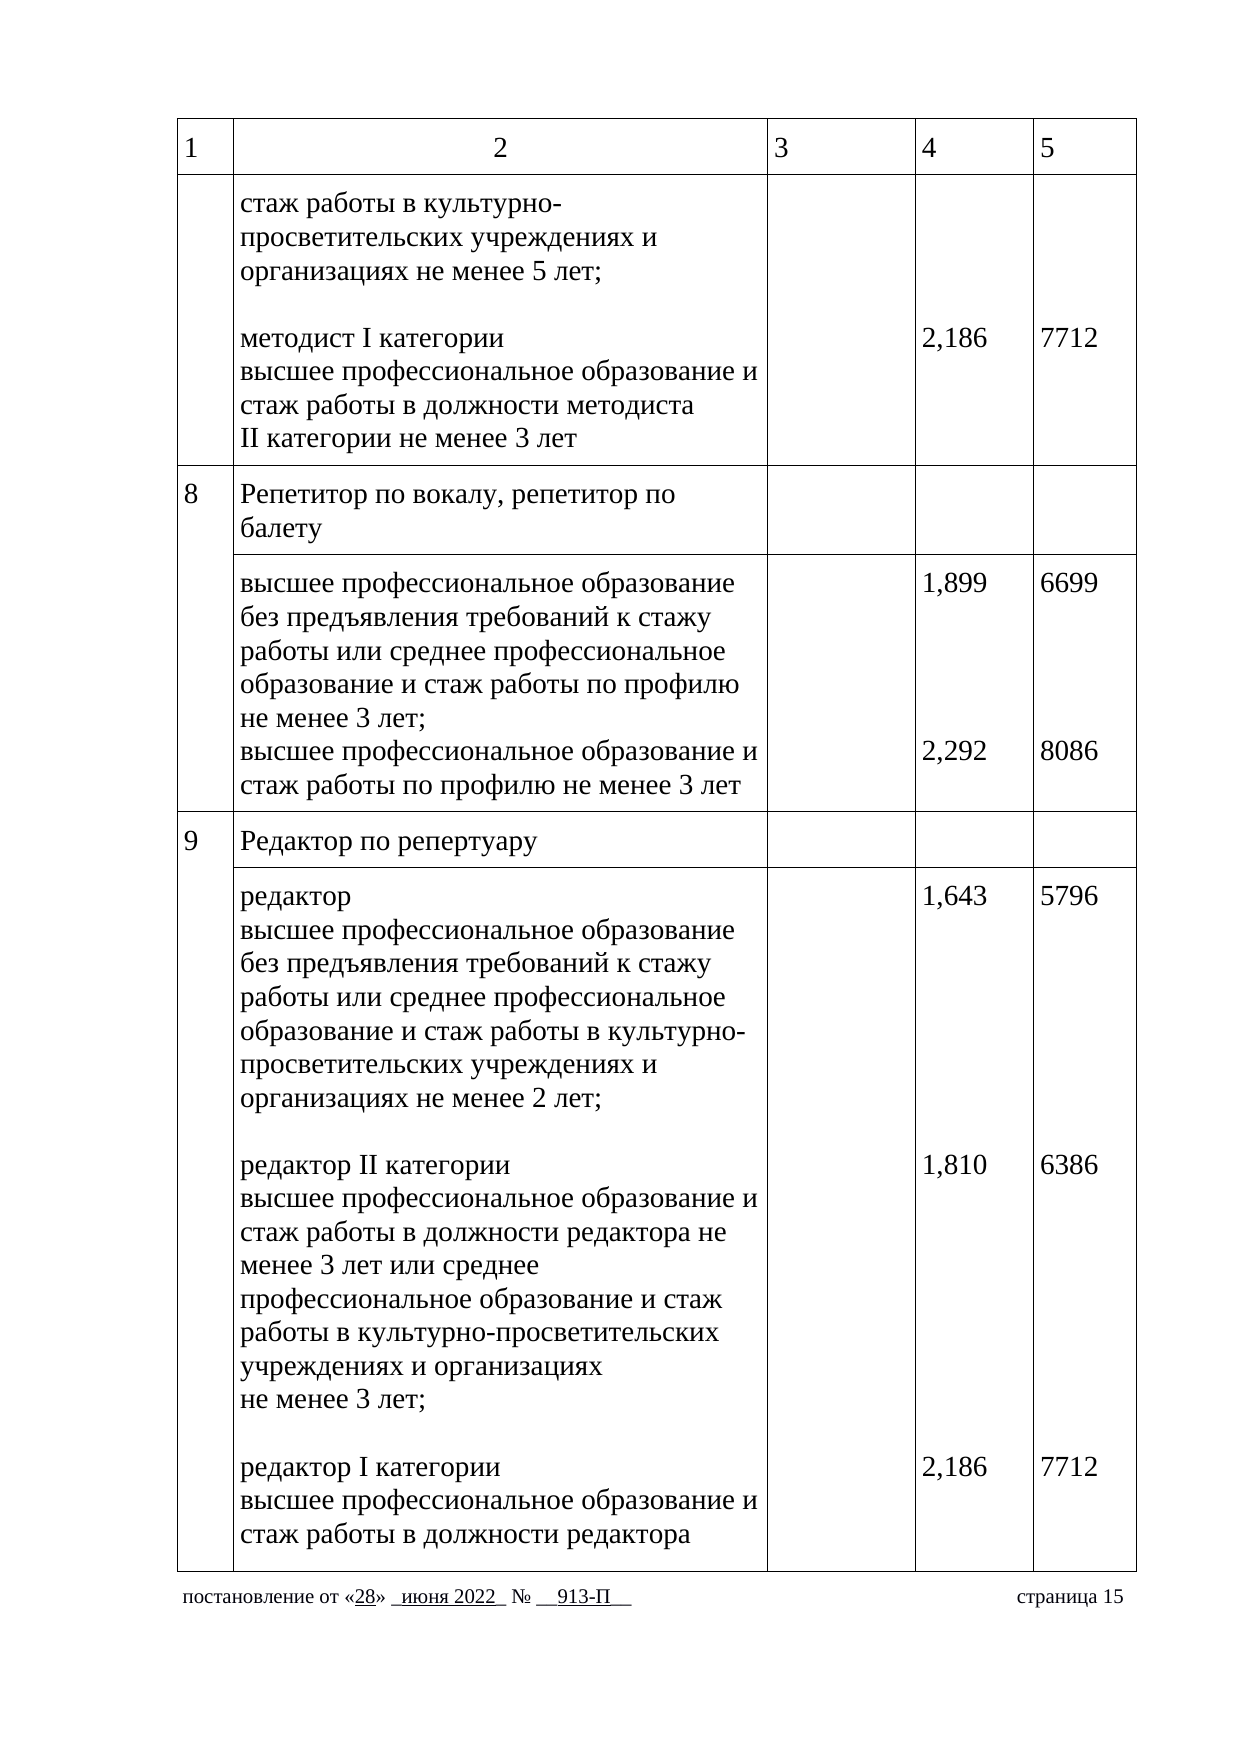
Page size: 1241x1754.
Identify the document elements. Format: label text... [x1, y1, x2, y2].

table_cell [1034, 466, 1136, 554]
table_cell [916, 466, 1033, 554]
table_cell [768, 555, 915, 811]
table_cell 1,899 2,292 [916, 555, 1033, 811]
table_header 5 [1034, 119, 1136, 174]
table_cell Редактор по репертуару [234, 812, 767, 867]
table_cell 5796 6386 7712 [1034, 868, 1136, 1571]
table_cell 1,643 1,810 2,186 [916, 868, 1033, 1571]
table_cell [234, 868, 767, 1571]
table_cell 1,643 1,810 2,186 [916, 175, 1033, 464]
table_cell [768, 175, 915, 464]
table_cell Репетитор по вокалу, репетитор по балету [234, 466, 767, 554]
table_cell [768, 868, 915, 1571]
table_header 4 [916, 119, 1033, 174]
table_cell [768, 466, 915, 554]
table_cell [916, 812, 1033, 867]
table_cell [234, 175, 767, 464]
table_cell 5796 6386 7712 [1034, 175, 1136, 464]
table_cell [768, 812, 915, 867]
table_header 3 [768, 119, 915, 174]
table_header 2 [234, 119, 767, 174]
table_cell 9 [178, 812, 233, 1571]
table_header 1 [178, 119, 233, 174]
table_cell 6699 8086 [1034, 555, 1136, 811]
table_cell [1034, 812, 1136, 867]
table_cell 8 [178, 466, 233, 811]
table_cell высшее профессиональное образование без предъявления требований к стажу работы или среднее профессиональное образование и стаж работы по профилю не менее 3 лет; высшее профессиональное образование и стаж работы по профилю не менее 3 лет [234, 555, 767, 811]
